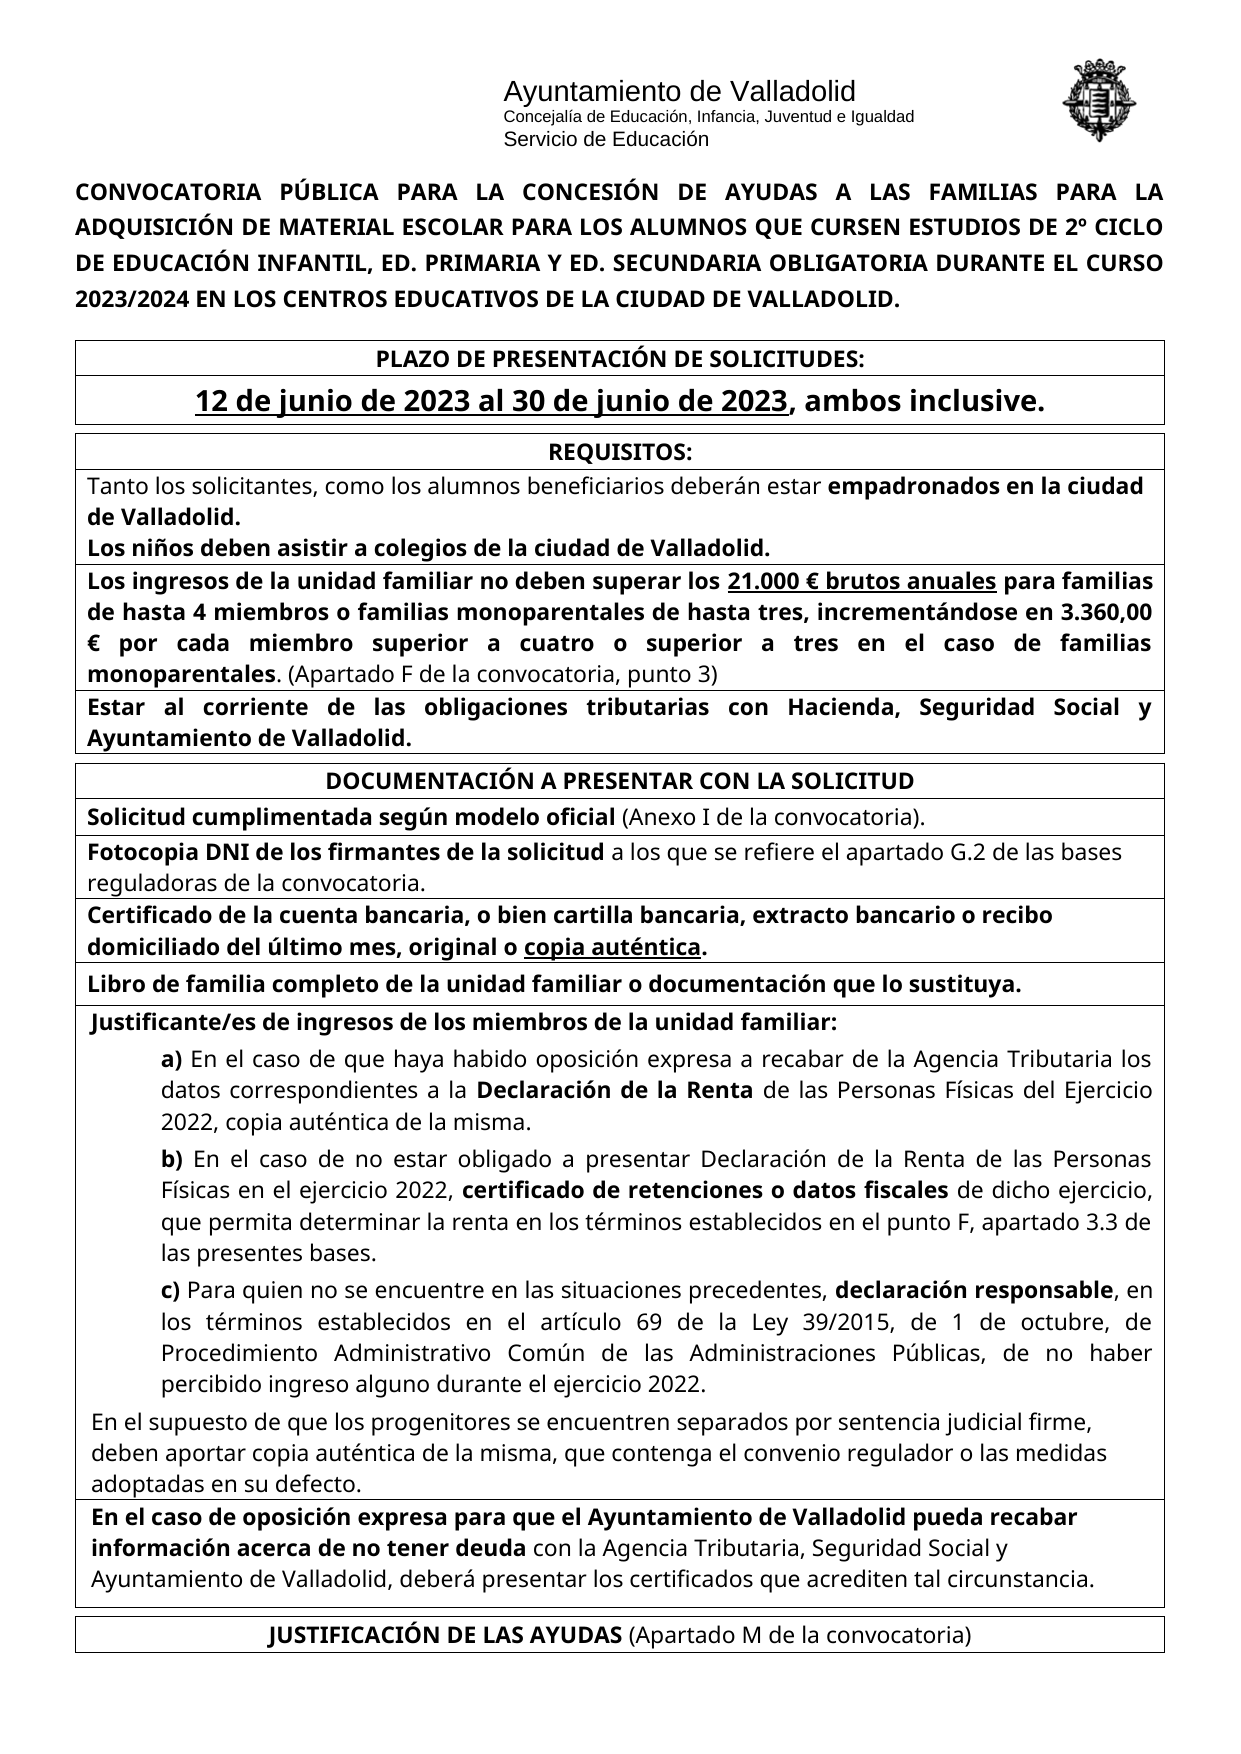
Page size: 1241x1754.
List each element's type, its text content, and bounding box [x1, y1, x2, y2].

table_cell Los ingresos de la unidad familiar no deben superar los 21.000 € brutos anuales para familias de hasta 4 miembros o familias monoparentales de hasta tres, incrementándose en 3.360,00 € por cada miembro superior a cuatro o superior a tres en el caso de familias monoparentales. (Apartado F de la convocatoria, punto 3) [76, 565, 1164, 689]
table_cell Solicitud cumplimentada según modelo oficial (Anexo I de la convocatoria). [76, 799, 1164, 835]
table_cell En el caso de oposición expresa para que el Ayuntamiento de Valladolid pueda recabar información acerca de no tener deuda con la Agencia Tributaria, Seguridad Social y Ayuntamiento de Valladolid, deberá presentar los certificados que acrediten tal circunstancia. [76, 1500, 1164, 1607]
table_cell Fotocopia DNI de los firmantes de la solicitud a los que se refiere el apartado G.2 de las bases reguladoras de la convocatoria. [76, 836, 1164, 898]
table_cell REQUISITOS: [76, 434, 1164, 469]
table_header DOCUMENTACIÓN A PRESENTAR CON LA SOLICITUD [76, 764, 1164, 798]
table_cell Libro de familia completo de la unidad familiar o documentación que lo sustituya. [76, 963, 1164, 1004]
table_header PLAZO DE PRESENTACIÓN DE SOLICITUDES: [76, 341, 1164, 375]
text CONVOCATORIA PÚBLICA PARA LA CONCESIÓN DE AYUDAS A LAS FAMILIAS PARA LA ADQUISICIÓN DE MATERIAL ESCOLAR PARA LOS ALUMNOS QUE CURSEN ESTUDIOS DE 2º CICLO DE EDUCACIÓN INFANTIL, ED. PRIMARIA Y ED. SECUNDARIA OBLIGATORIA DURANTE EL CURSO 2023/2024 EN LOS CENTROS EDUCATIVOS DE LA CIUDAD DE VALLADOLID. [75, 175, 1165, 314]
table_cell Estar al corriente de las obligaciones tributarias con Hacienda, Seguridad Social y Ayuntamiento de Valladolid. [76, 691, 1164, 753]
table_cell Justificante/es de ingresos de los miembros de la unidad familiar: a) En el caso de que haya habido oposición expresa a recabar de la Agencia Tributaria los datos correspondientes a la Declaración de la Renta de las Personas Físicas del Ejercicio 2022, copia auténtica de la misma. b) En el caso de no estar obligado a presentar Declaración de la Renta de las Personas Físicas en el ejercicio 2022, certificado de retenciones o datos fiscales de dicho ejercicio, que permita determinar la renta en los términos establecidos en el punto F, apartado 3.3 de las presentes bases. c) Para quien no se encuentre en las situaciones precedentes, declaración responsable, en los términos establecidos en el artículo 69 de la Ley 39/2015, de 1 de octubre, de Procedimiento Administrativo Común de las Administraciones Públicas, de no haber percibido ingreso alguno durante el ejercicio 2022. En el supuesto de que los progenitores se encuentren separados por sentencia judicial firme, deben aportar copia auténtica de la misma, que contenga el convenio regulador o las medidas adoptadas en su defecto. [76, 1006, 1164, 1499]
table_cell Certificado de la cuenta bancaria, o bien cartilla bancaria, extracto bancario o recibo domiciliado del último mes, original o copia auténtica. [76, 899, 1164, 962]
table_cell [76, 425, 1165, 433]
table_cell 12 de junio de 2023 al 30 de junio de 2023, ambos inclusive. [76, 376, 1164, 424]
picture [1058, 56, 1141, 145]
table_header JUSTIFICACIÓN DE LAS AYUDAS (Apartado M de la convocatoria) [76, 1617, 1164, 1652]
table_cell Tanto los solicitantes, como los alumnos beneficiarios deberán estar empadronados en la ciudad de Valladolid. Los niños deben asistir a colegios de la ciudad de Valladolid. [76, 470, 1164, 563]
